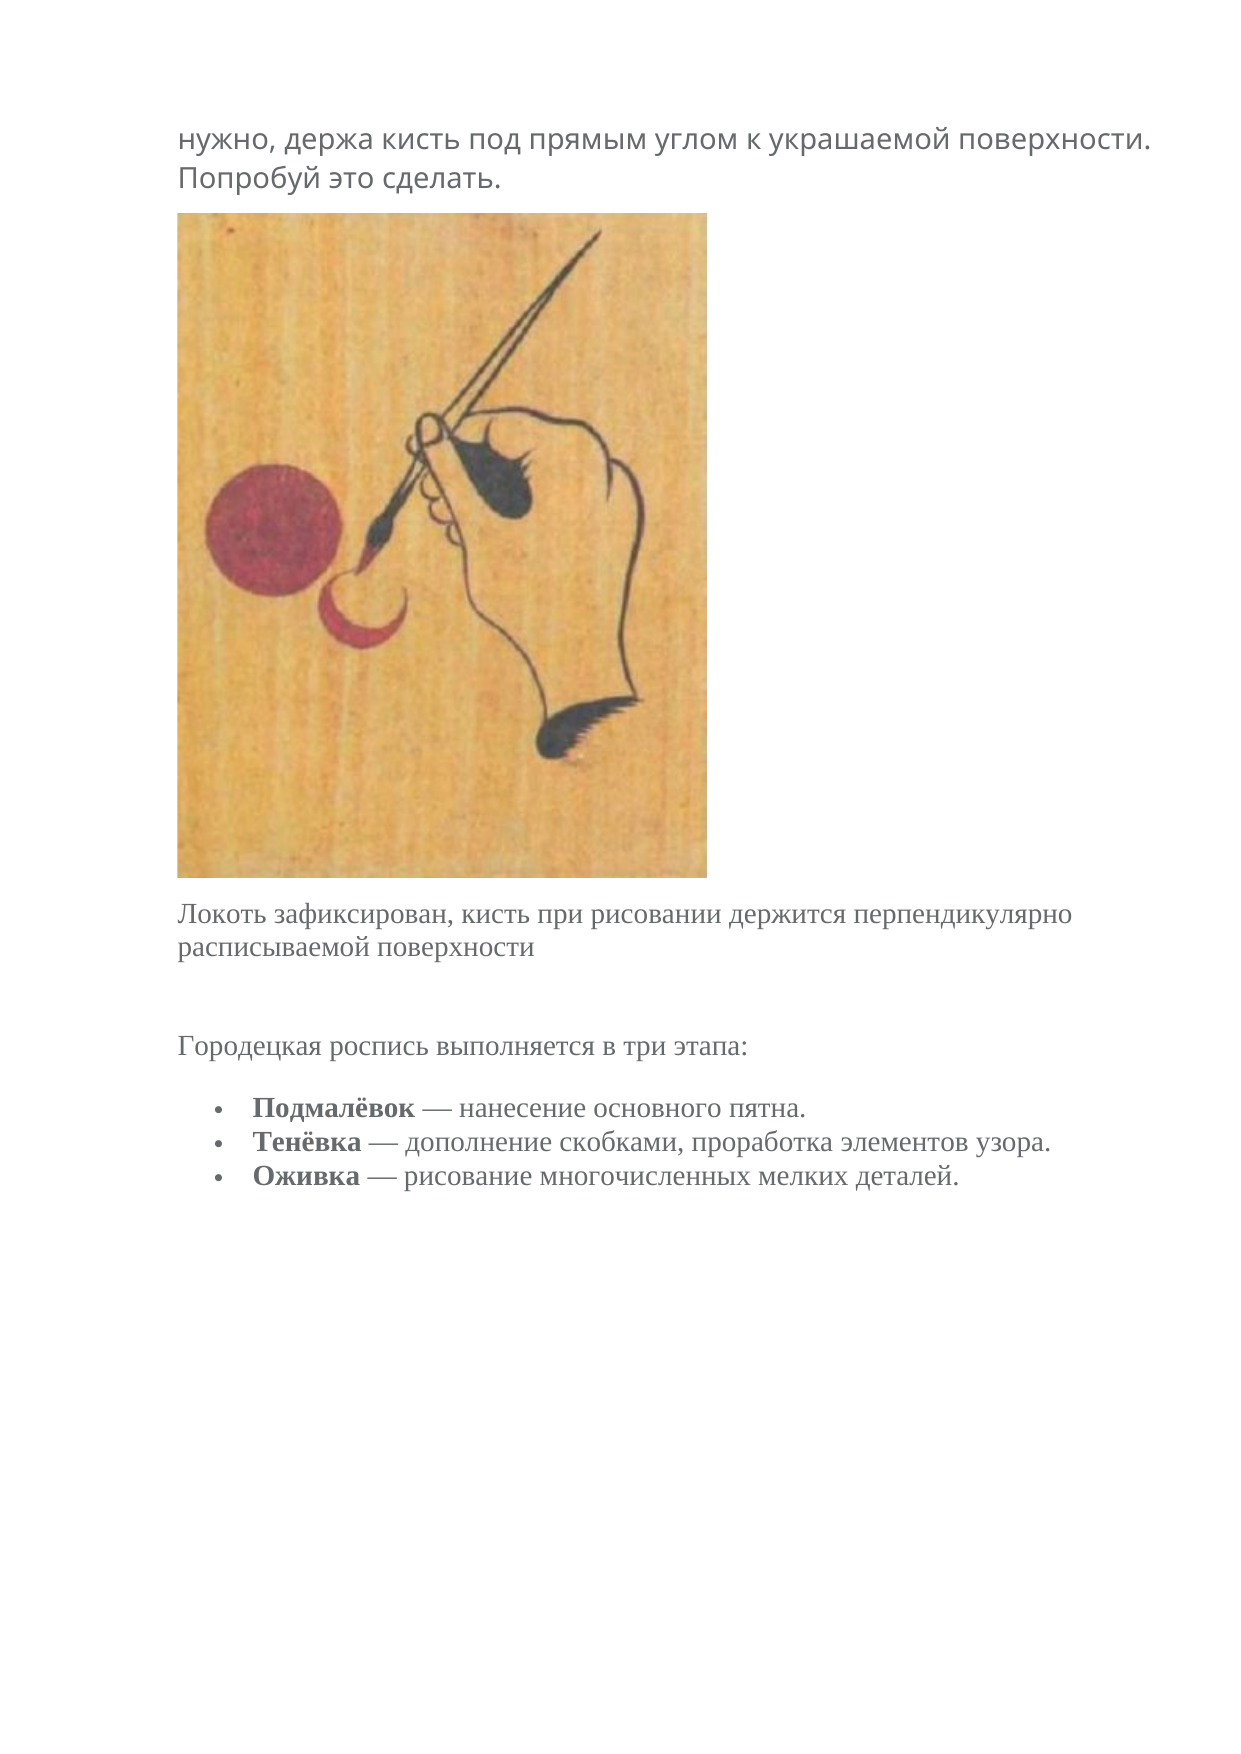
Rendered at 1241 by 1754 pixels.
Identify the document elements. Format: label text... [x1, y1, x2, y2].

list Оживка — рисование многочисленных мелких деталей. [215, 1158, 1152, 1191]
text Городецкая роспись выполняется в три этапа: [177, 1028, 1152, 1061]
text Локоть зафиксирован, кисть при рисовании держится перпендикулярно расписываемой поверхности [177, 896, 1152, 963]
list Тенёвка — дополнение скобками, проработка элементов узора. [215, 1124, 1152, 1158]
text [177, 118, 1152, 197]
picture [177, 213, 707, 878]
list Подмалёвок — нанесение основного пятна. [215, 1091, 1152, 1124]
